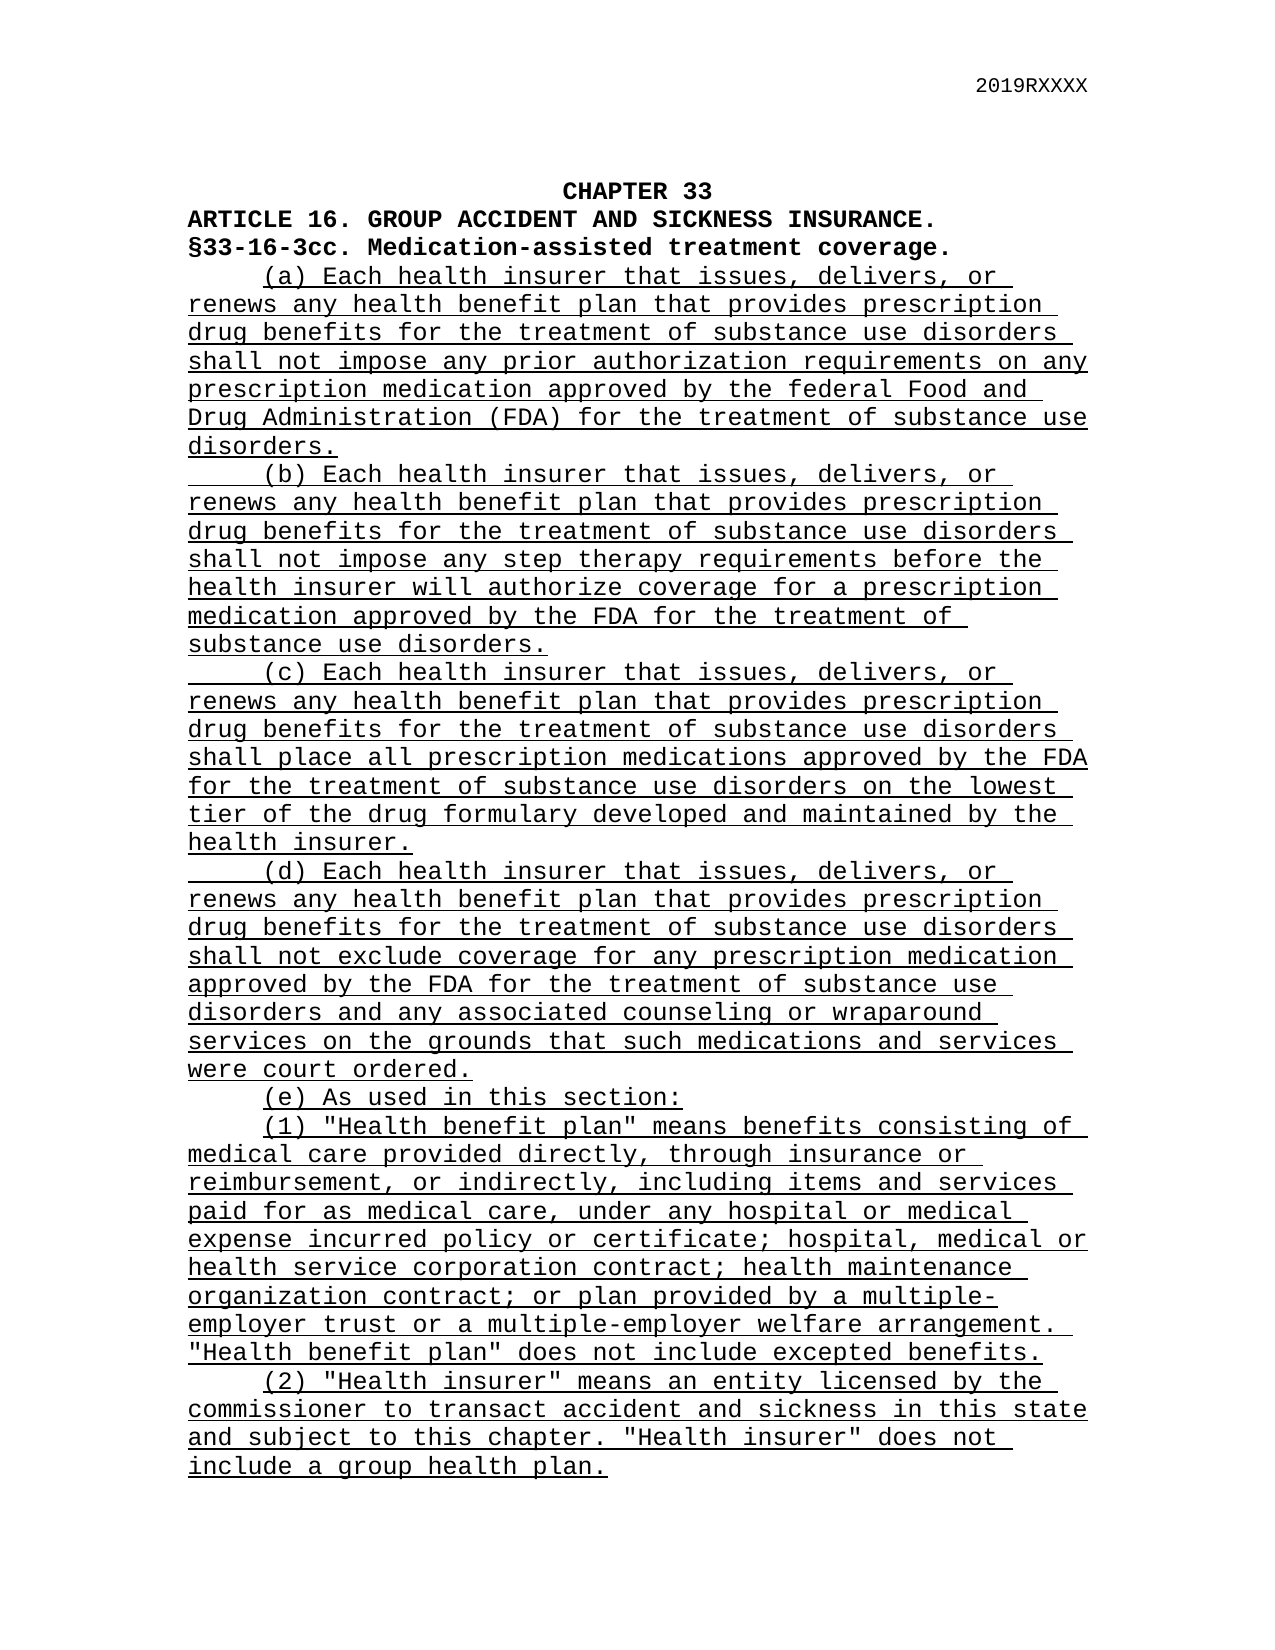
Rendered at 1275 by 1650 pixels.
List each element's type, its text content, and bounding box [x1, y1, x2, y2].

text (a) Each health insurer that issues, delivers, or renews any health benefit plan that provides prescription drug benefits for the treatment of substance use disorders shall not impose any prior authorization requirements on any prescription medication approved by the federal Food and Drug Administration (FDA) for the treatment of substance use disorders. [187, 372, 1087, 428]
text (a) Each health insurer that issues, delivers, or renews any health benefit plan that provides prescription drug benefits for the treatment of substance use disorders shall not impose any prior authorization requirements on any prescription medication approved by the federal Food and Drug Administration (FDA) for the treatment of substance use disorders. [187, 263, 1087, 371]
text (b) Each health insurer that issues, delivers, or renews any health benefit plan that provides prescription drug benefits for the treatment of substance use disorders shall not impose any step therapy requirements before the health insurer will authorize coverage for a prescription medication approved by the FDA for the treatment of substance use disorders. [187, 462, 1087, 660]
text (1) "Health benefit plan" means benefits consisting of medical care provided directly, through insurance or reimbursement, or indirectly, including items and services paid for as medical care, under any hospital or medical expense incurred policy or certificate; hospital, medical or health service corporation contract; health maintenance organization contract; or plan provided by a multiple-employer trust or a multiple-employer welfare arrangement. "Health benefit plan" does not include excepted benefits. [187, 1113, 1087, 1250]
text CHAPTER 33 [187, 178, 1087, 207]
text (c) Each health insurer that issues, delivers, or renews any health benefit plan that provides prescription drug benefits for the treatment of substance use disorders shall place all prescription medications approved by the FDA for the treatment of substance use disorders on the lowest tier of the drug formulary developed and maintained by the health insurer. [187, 660, 1087, 768]
text (c) Each health insurer that issues, delivers, or renews any health benefit plan that provides prescription drug benefits for the treatment of substance use disorders shall place all prescription medications approved by the FDA for the treatment of substance use disorders on the lowest tier of the drug formulary developed and maintained by the health insurer. [187, 769, 1087, 858]
text (a) Each health insurer that issues, delivers, or renews any health benefit plan that provides prescription drug benefits for the treatment of substance use disorders shall not impose any prior authorization requirements on any prescription medication approved by the federal Food and Drug Administration (FDA) for the treatment of substance use disorders. [187, 429, 1087, 462]
text (2) "Health insurer" means an entity licensed by the commissioner to transact accident and sickness in this state and subject to this chapter. "Health insurer" does not include a group health plan. [187, 1421, 1087, 1482]
text (e) As used in this section: [187, 1085, 1087, 1113]
text ARTICLE 16. GROUP ACCIDENT AND SICKNESS INSURANCE. [187, 207, 1087, 235]
text (1) "Health benefit plan" means benefits consisting of medical care provided directly, through insurance or reimbursement, or indirectly, including items and services paid for as medical care, under any hospital or medical expense incurred policy or certificate; hospital, medical or health service corporation contract; health maintenance organization contract; or plan provided by a multiple-employer trust or a multiple-employer welfare arrangement. "Health benefit plan" does not include excepted benefits. [187, 1251, 1087, 1368]
text (2) "Health insurer" means an entity licensed by the commissioner to transact accident and sickness in this state and subject to this chapter. "Health insurer" does not include a group health plan. [187, 1368, 1087, 1420]
text (d) Each health insurer that issues, delivers, or renews any health benefit plan that provides prescription drug benefits for the treatment of substance use disorders shall not exclude coverage for any prescription medication approved by the FDA for the treatment of substance use disorders and any associated counseling or wraparound services on the grounds that such medications and services were court ordered. [187, 858, 1087, 1085]
text §33-16-3cc. Medication-assisted treatment coverage. [187, 235, 1087, 263]
